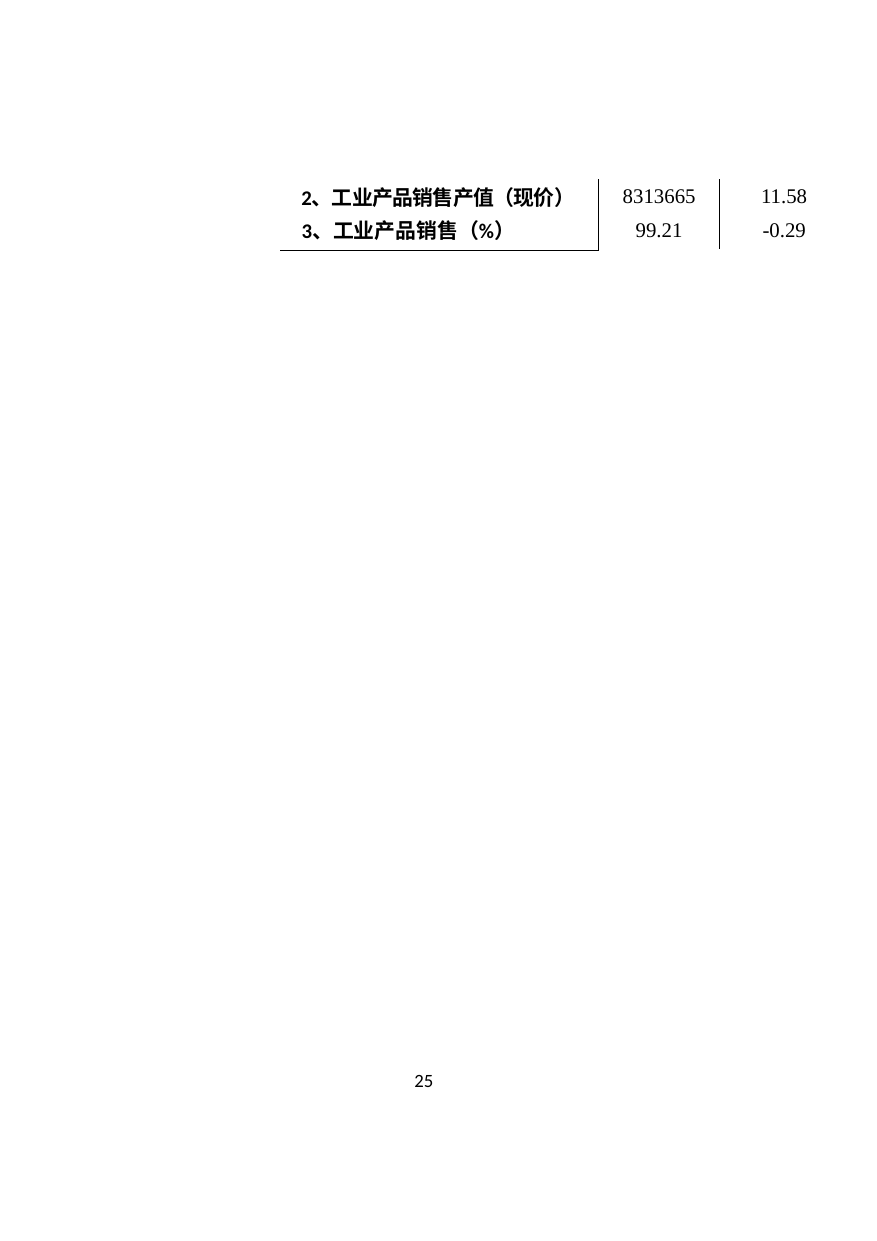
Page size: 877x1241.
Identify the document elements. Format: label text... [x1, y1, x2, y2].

table_cell 8313665 [599, 179, 719, 210]
table_cell 2、工业产品销售产值（现价） [280, 179, 598, 210]
table_cell 3、工业产品销售（%） [280, 210, 598, 249]
table_cell 11.58 [720, 179, 849, 210]
table_cell 99.21 [599, 210, 719, 249]
table_cell -0.29 [720, 210, 849, 249]
